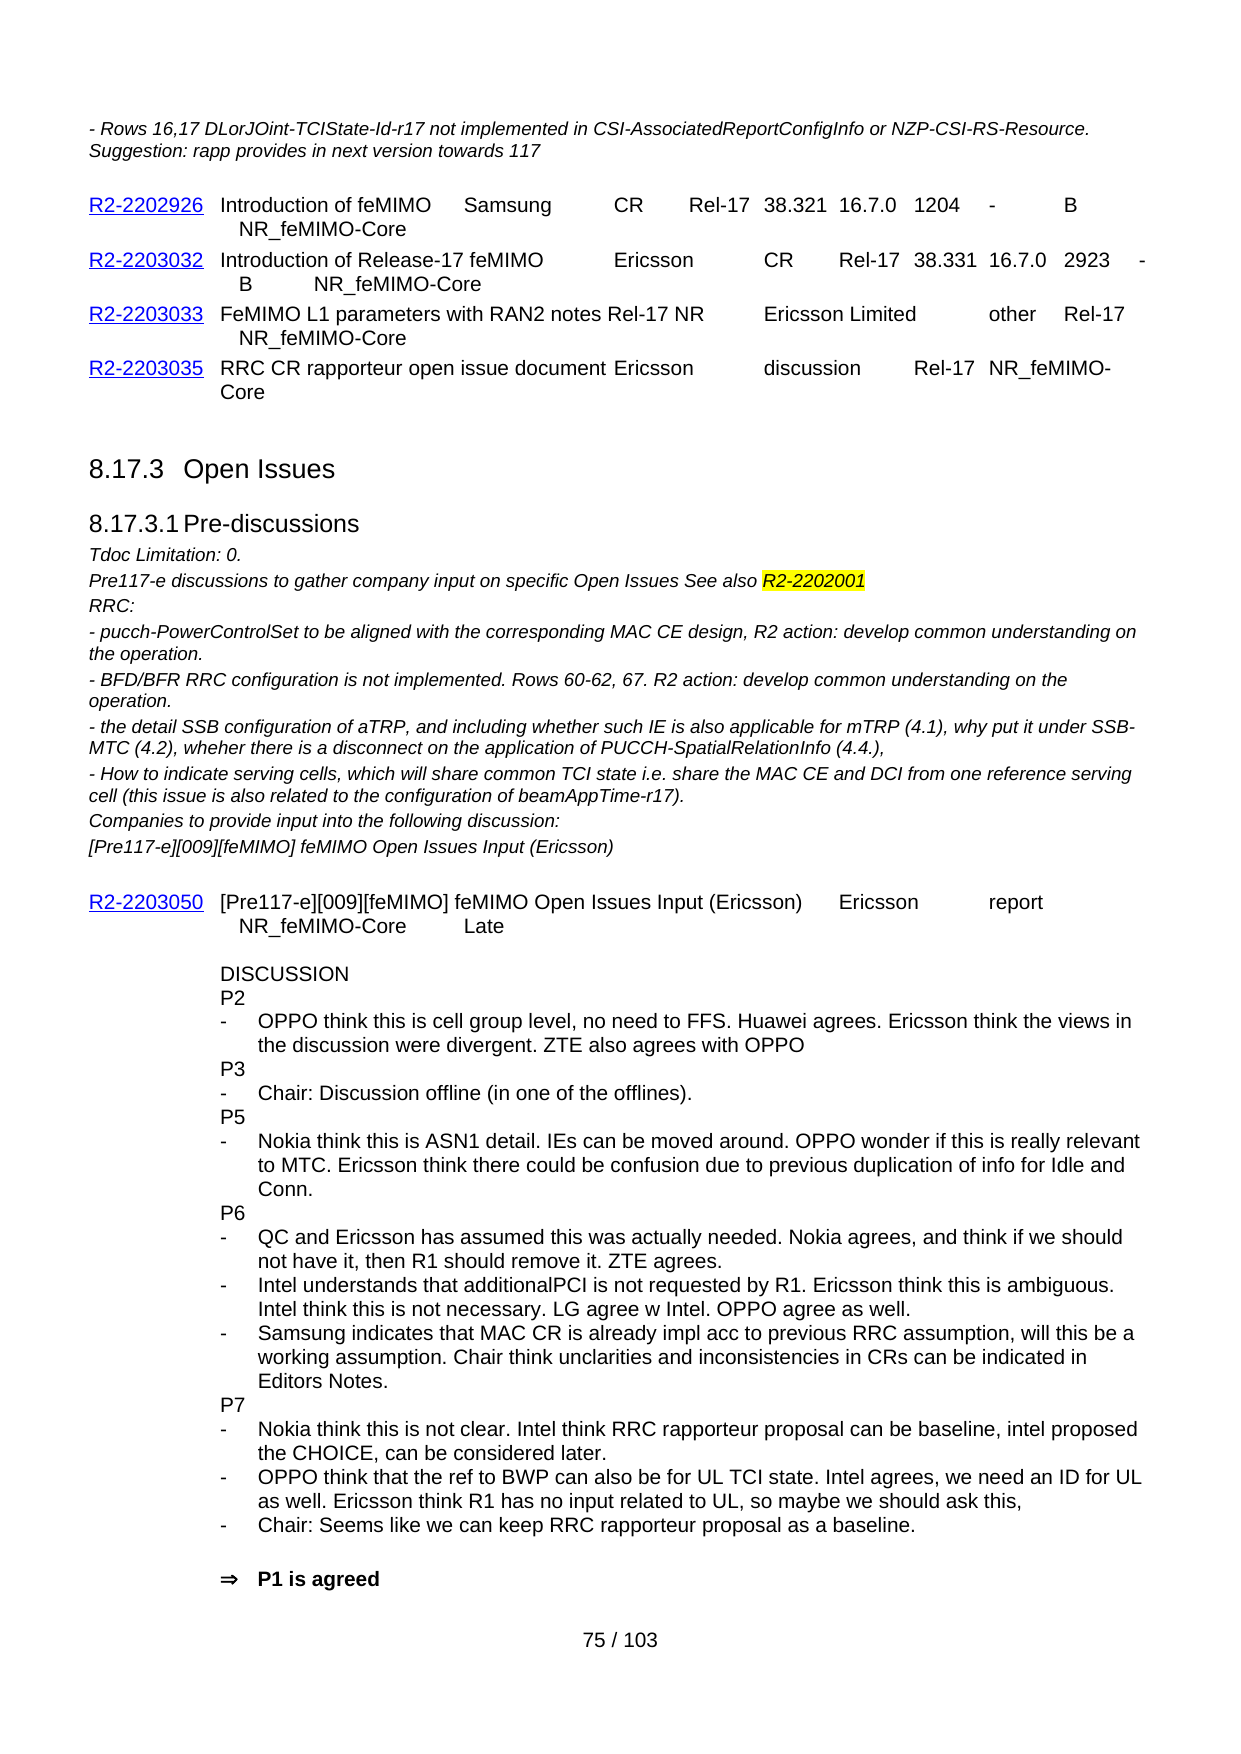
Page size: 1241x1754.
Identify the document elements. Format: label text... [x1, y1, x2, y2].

text DISCUSSION [220, 961, 1152, 985]
text - Chair: Discussion offline (in one of the offlines). [220, 1081, 1152, 1105]
text - Intel understands that additionalPCI is not requested by R1. Ericsson think this is ambiguous. Intel think this is not necessary. LG agree w Intel. OPPO agree as well. [220, 1273, 1152, 1321]
text - OPPO think this is cell group level, no need to FFS. Huawei agrees. Ericsson think the views in the discussion were divergent. ZTE also agrees with OPPO [220, 1009, 1152, 1057]
text - QC and Ericsson has assumed this was actually needed. Nokia agrees, and think if we should not have it, then R1 should remove it. ZTE agrees. [220, 1225, 1152, 1273]
text RRC: [89, 595, 1152, 617]
text P5 [220, 1105, 1152, 1129]
title R2-2203032 Introduction of Release-17 feMIMO Ericsson CR Rel-17 38.331 16.7.0 2923 - B NR_feMIMO-Core [89, 247, 1152, 295]
text - Nokia think this is ASN1 detail. IEs can be moved around. OPPO wonder if this is really relevant to MTC. Ericsson think there could be confusion due to previous duplication of info for Idle and Conn. [220, 1129, 1152, 1201]
text P7 [220, 1393, 1152, 1417]
title R2-2202926 Introduction of feMIMO Samsung CR Rel-17 38.321 16.7.0 1204 - B NR_feMIMO-Core [89, 193, 1152, 241]
subtitle 8.17.3 Open Issues [89, 453, 1152, 484]
text - Rows 16,17 DLorJOint-TCIState-Id-r17 not implemented in CSI-AssociatedReportConfigInfo or NZP-CSI-RS-Resource. Suggestion: rapp provides in next version towards 117 [89, 118, 1152, 161]
text - How to indicate serving cells, which will share common TCI state i.e. share the MAC CE and DCI from one reference serving cell (this issue is also related to the configuration of beamAppTime-r17). [89, 763, 1152, 806]
text - BFD/BFR RRC configuration is not implemented. Rows 60-62, 67. R2 action: develop common understanding on the operation. [89, 668, 1152, 711]
title R2-2203035 RRC CR rapporteur open issue document Ericsson discussion Rel-17 NR_feMIMO-Core [89, 356, 1152, 404]
text P6 [220, 1201, 1152, 1225]
text Companies to provide input into the following discussion: [89, 810, 1152, 832]
text P3 [220, 1057, 1152, 1081]
text P2 [220, 985, 1152, 1009]
text Tdoc Limitation: 0. [89, 544, 1152, 565]
text P1 is agreed [220, 1567, 1152, 1591]
text - Chair: Seems like we can keep RRC rapporteur proposal as a baseline. [220, 1512, 1152, 1536]
text - Samsung indicates that MAC CR is already impl acc to previous RRC assumption, will this be a working assumption. Chair think unclarities and inconsistencies in CRs can be indicated in Editors Notes. [220, 1321, 1152, 1393]
text - Nokia think this is not clear. Intel think RRC rapporteur proposal can be baseline, intel proposed the CHOICE, can be considered later. [220, 1417, 1152, 1464]
text - OPPO think that the ref to BWP can also be for UL TCI state. Intel agrees, we need an ID for UL as well. Ericsson think R1 has no input related to UL, so maybe we should ask this, [220, 1464, 1152, 1512]
subtitle 8.17.3.1 Pre-discussions [89, 509, 1152, 538]
text - the detail SSB configuration of aTRP, and including whether such IE is also applicable for mTRP (4.1), why put it under SSB-MTC (4.2), wheher there is a disconnect on the application of PUCCH-SpatialRelationInfo (4.4.), [89, 716, 1152, 759]
text - pucch-PowerControlSet to be aligned with the corresponding MAC CE design, R2 action: develop common understanding on the operation. [89, 621, 1152, 664]
text [Pre117-e][009][feMIMO] feMIMO Open Issues Input (Ericsson) [89, 836, 1152, 857]
text Pre117-e discussions to gather company input on specific Open Issues See also R2-2202001 [89, 569, 1152, 591]
title R2-2203033 FeMIMO L1 parameters with RAN2 notes Rel-17 NR Ericsson Limited other Rel-17 NR_feMIMO-Core [89, 302, 1152, 349]
title R2-2203050 [Pre117-e][009][feMIMO] feMIMO Open Issues Input (Ericsson) Ericsson report NR_feMIMO-Core Late [89, 889, 1152, 937]
